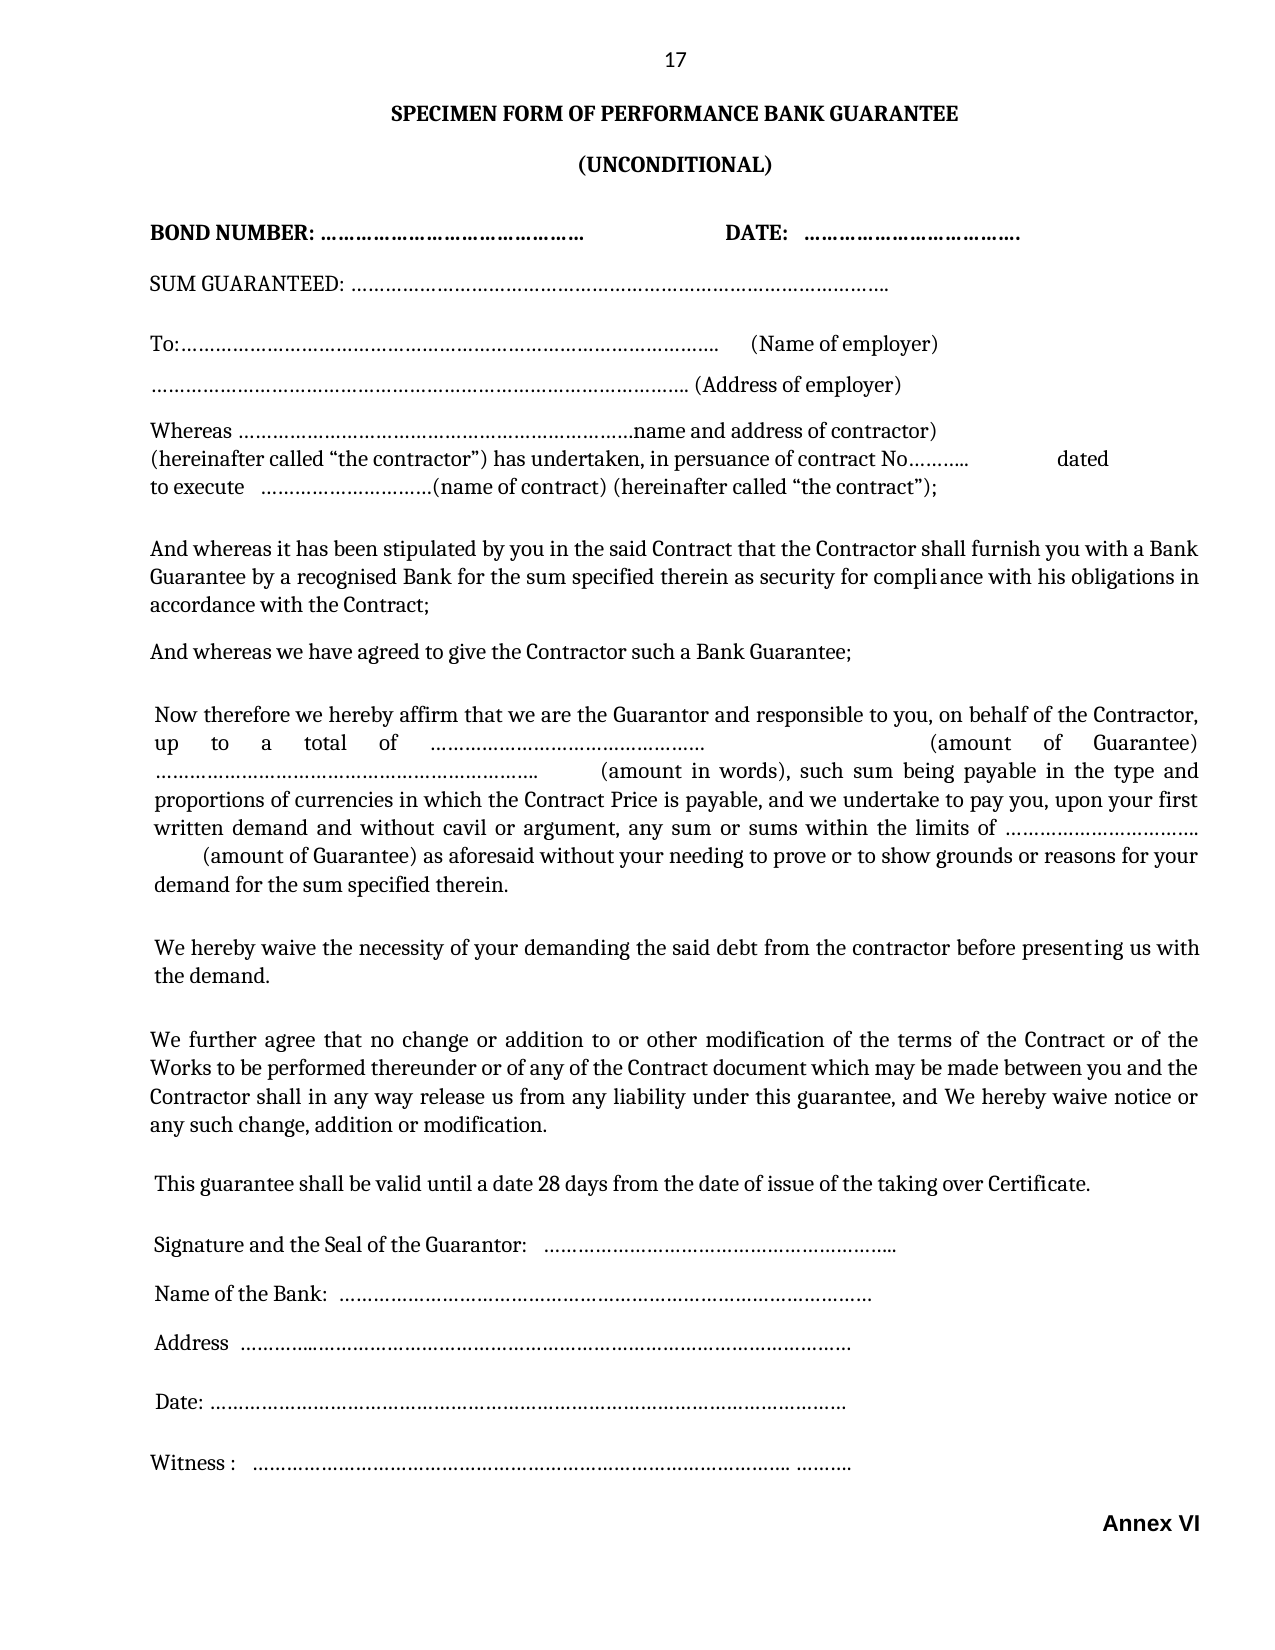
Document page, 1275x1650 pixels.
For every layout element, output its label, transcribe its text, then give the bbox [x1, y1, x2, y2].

text Name of the Bank: ………………………………………………………………………………… [154, 1279, 1200, 1307]
text BOND NUMBER: ……………………………………… DATE: ………………………………. [150, 220, 1200, 246]
text And whereas we have agreed to give the Contractor such a Bank Guarantee; [150, 639, 1200, 666]
text SPECIMEN FORM OF PERFORMANCE BANK GUARANTEE [150, 101, 1200, 127]
text Witness : …………………………………………………………………………………. ………. [150, 1438, 1200, 1478]
text We further agree that no change or addition to or other modification of the terms of the Contract or of the Works to be performed thereunder or of any of the Contract document which may be made between you and the Contractor shall in any way release us from any liability under this guarantee, and We hereby waive notice or any such change, addition or modification. [150, 1025, 1200, 1138]
text Now therefore we hereby affirm that we are the Guarantor and responsible to you, on behalf of the Contractor, up to a total of ………………………………………… (amount of Guarantee) …………………………………………………………. (amount in words), such sum being payable in the type and proportions of currencies in which the Contract Price is payable, and we undertake to pay you, upon your first written demand and without cavil or argument, any sum or sums within the limits of ……………………………. (amount of Guarantee) as aforesaid without your needing to prove or to show grounds or reasons for your demand for the sum specified therein. [154, 699, 1200, 898]
text SUM GUARANTEED: …………………………………………………………………………………. [150, 271, 1200, 297]
text Address …………..………………………………………………………………………………… [154, 1328, 1200, 1356]
text This guarantee shall be valid until a date 28 days from the date of issue of the taking over Certificate. [154, 1169, 1200, 1197]
text Annex VI [150, 1499, 1200, 1539]
text And whereas it has been stipulated by you in the said Contract that the Contractor shall furnish you with a Bank Guarantee by a recognised Bank for the sum specified therein as security for compliance with his obligations in accordance with the Contract; [150, 533, 1200, 618]
text (UNCONDITIONAL) [150, 152, 1200, 178]
text Date: ………………………………………………………………………………………………… [150, 1377, 1200, 1417]
text To:…………………………………………………………………………………. (Name of employer) [150, 331, 1200, 358]
text We hereby waive the necessity of your demanding the said debt from the contractor before presenting us with the demand. [154, 933, 1200, 990]
text …………………………………………………………………………………. (Address of employer) [150, 372, 1200, 398]
text Signature and the Seal of the Guarantor: …………………………………………………….. [154, 1230, 1200, 1258]
text (hereinafter called “the contractor”) has undertaken, in persuance of contract No……….. dated to execute …………………………(name of contract) (hereinafter called “the contract”); [150, 444, 1200, 501]
text Whereas ……………………………………………………………name and address of contractor) [150, 417, 1200, 444]
